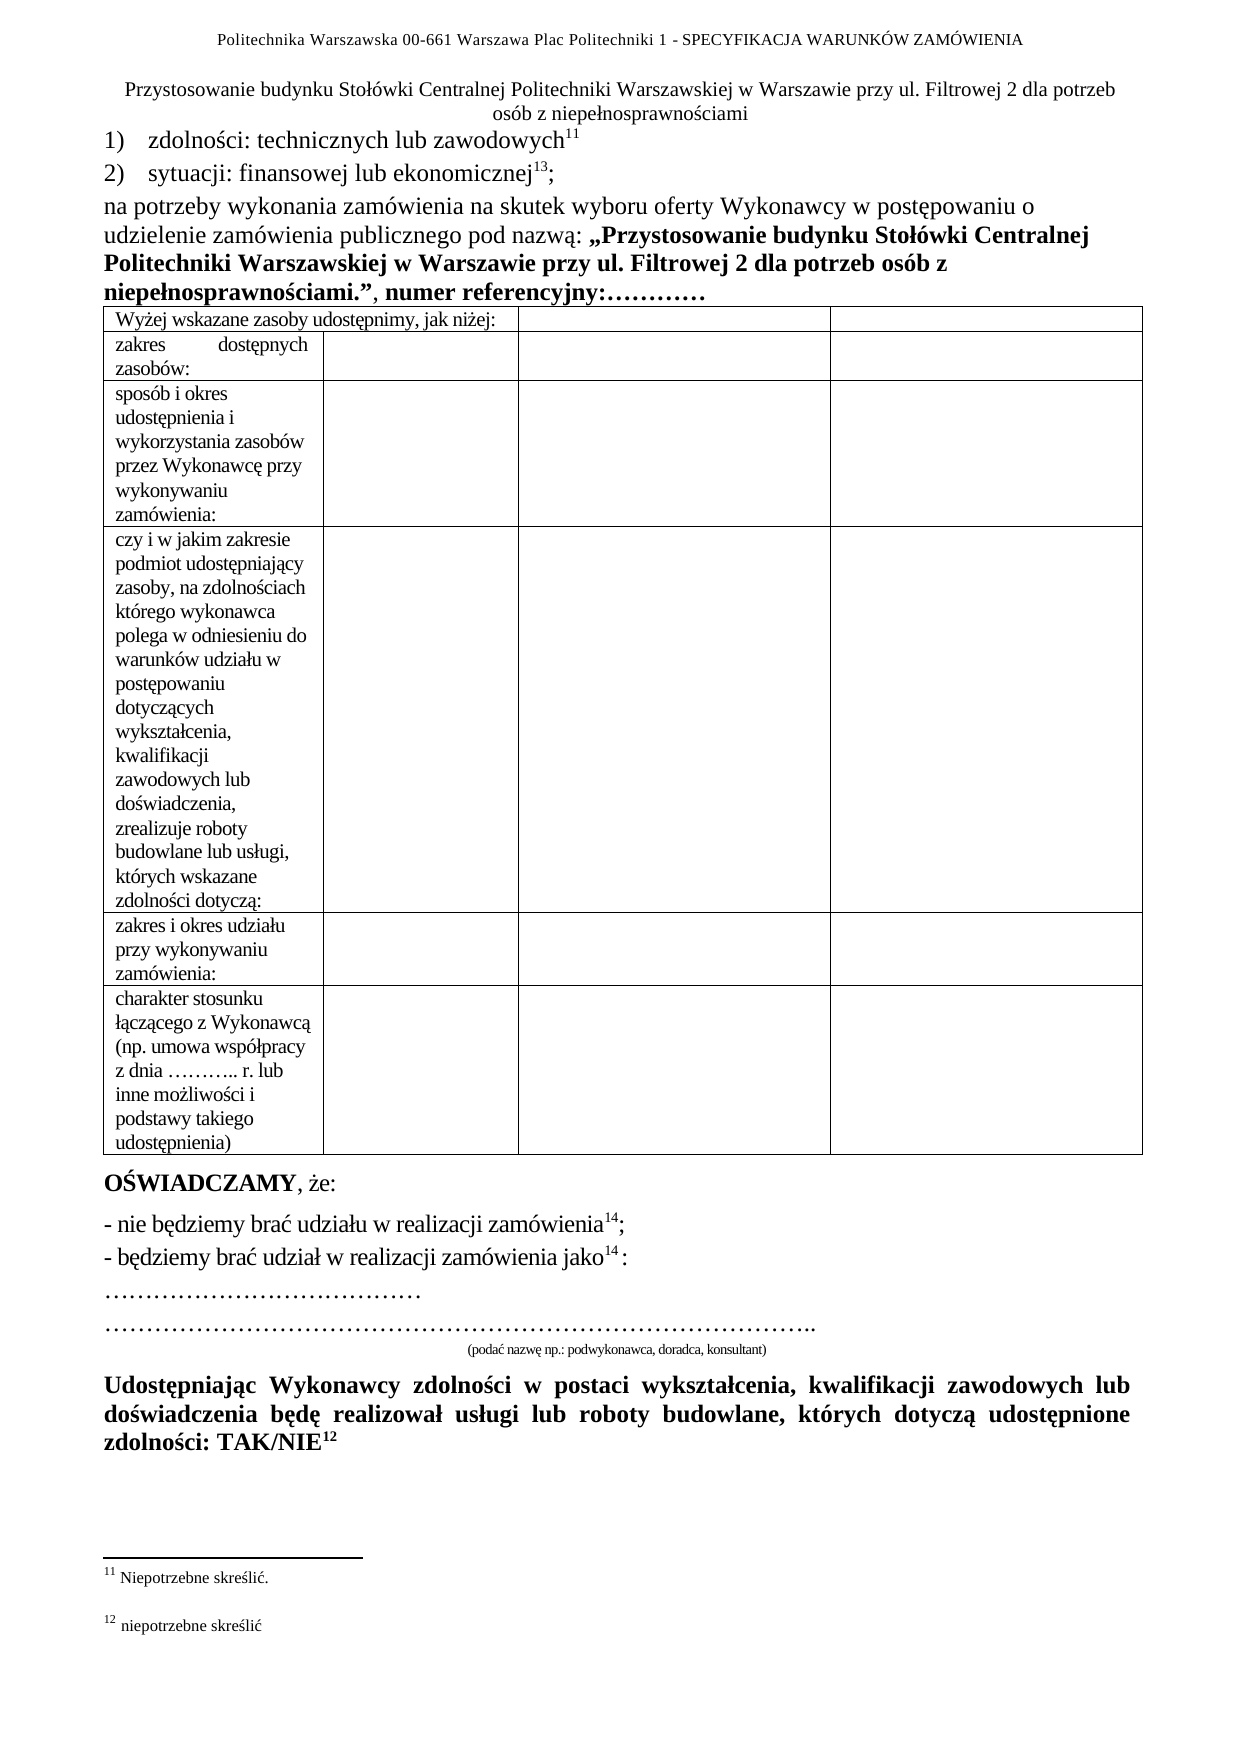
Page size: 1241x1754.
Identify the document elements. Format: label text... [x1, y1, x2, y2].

text - będziemy brać udział w realizacji zamówienia jako14 : …………………………………………………………………………………………………………….. [103, 1242, 1131, 1337]
table_header [519, 307, 830, 331]
text na potrzeby wykonania zamówienia na skutek wyboru oferty Wykonawcy w postępowaniu o udzielenie zamówienia publicznego pod nazwą: „Przystosowanie budynku Stołówki Centralnej Politechniki Warszawskiej w Warszawie przy ul. Filtrowej 2 dla potrzeb osób z niepełnosprawnościami.”, numer referencyjny:………… [103, 191, 1137, 306]
table_cell czy i w jakim zakresie podmiot udostępniający zasoby, na zdolnościach którego wykonawca polega w odniesieniu do warunków udziału w postępowaniu dotyczących wykształcenia, kwalifikacji zawodowych lub doświadczenia, zrealizuje roboty budowlane lub usługi, których wskazane zdolności dotyczą: [104, 527, 323, 912]
text (podać nazwę np.: podwykonawca, doradca, konsultant) [103, 1341, 1131, 1370]
text Udostępniając Wykonawcy zdolności w postaci wykształcenia, kwalifikacji zawodowych lub doświadczenia będę realizował usługi lub roboty budowlane, których dotyczą udostępnione zdolności: TAK/NIE [103, 1370, 1131, 1456]
table_cell [831, 381, 1142, 526]
table_cell [519, 332, 830, 380]
table_cell [831, 986, 1142, 1154]
table_cell [519, 913, 830, 985]
table_cell sposób i okres udostępnienia i wykorzystania zasobów przez Wykonawcę przy wykonywaniu zamówienia: [104, 381, 323, 526]
table_cell [831, 527, 1142, 912]
table_cell [831, 332, 1142, 380]
table_cell [324, 986, 518, 1154]
table_cell [324, 913, 518, 985]
table_cell [324, 381, 518, 526]
table_cell [831, 913, 1142, 985]
table_cell [324, 527, 518, 912]
text - nie będziemy brać udziału w realizacji zamówienia14; [103, 1209, 1131, 1238]
list sytuacji: finansowej lub ekonomicznej13; [103, 158, 1137, 187]
table_header [831, 307, 1142, 331]
table_cell [324, 332, 518, 380]
table_cell zakres dostępnych zasobów: [104, 332, 323, 380]
table_cell [519, 527, 830, 912]
table_header Wyżej wskazane zasoby udostępnimy, jak niżej: [104, 307, 518, 331]
table_cell zakres i okres udziału przy wykonywaniu zamówienia: [104, 913, 323, 985]
list zdolności: technicznych lub zawodowych [103, 125, 1137, 154]
table_cell [519, 381, 830, 526]
table_cell charakter stosunku łączącego z Wykonawcą (np. umowa współpracy z dnia ……….. r. lub inne możliwości i podstawy takiego udostępnienia) [104, 986, 323, 1154]
text OŚWIADCZAMY, że: [103, 1168, 1131, 1197]
table_cell [519, 986, 830, 1154]
